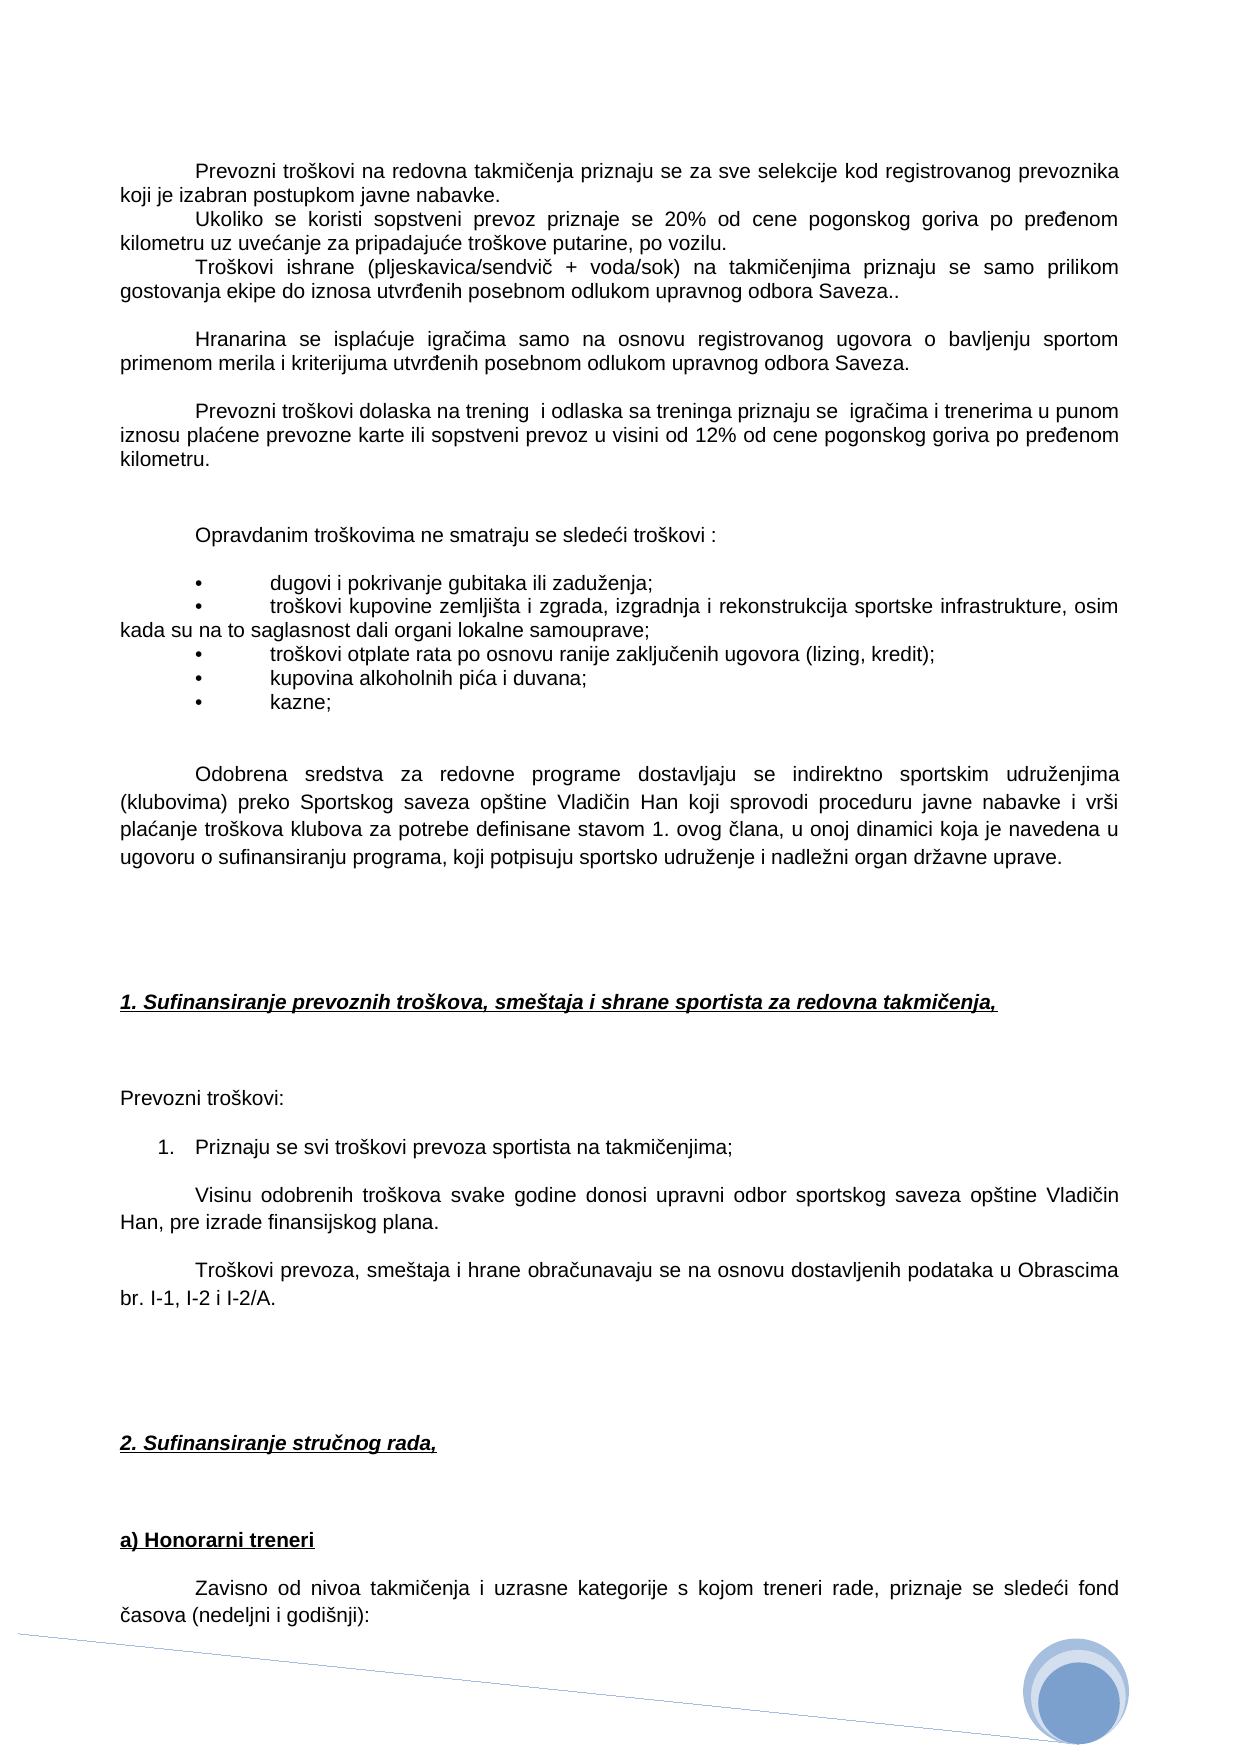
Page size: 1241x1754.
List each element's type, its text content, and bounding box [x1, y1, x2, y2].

text • troškovi kupovine zemljišta i zgrada, izgradnja i rekonstrukcija sportske infrastrukture, osim kada su na to saglasnost dali organi lokalne samouprave; [120, 594, 1120, 642]
text Troškovi prevoza, smeštaja i hrane obračunavaju se na osnovu dostavljenih podataka u Obrascima br. I-1, I-2 i I-2/A. [120, 1258, 1120, 1310]
text • dugovi i pokrivanje gubitaka ili zaduženja; [120, 570, 1120, 594]
text • kazne; [120, 690, 1120, 714]
text 1. Sufinansiranje prevoznih troškova, smeštaja i shrane sportista za redovna takmičenja, [120, 989, 1120, 1013]
text Prevozni troškovi: [120, 1086, 1120, 1110]
text Zavisno od nivoa takmičenja i uzrasne kategorije s kojom treneri rade, priznaje se sledeći fond časova (nedeljni i godišnji): [120, 1576, 1120, 1627]
text • troškovi otplate rata po osnovu ranije zaključenih ugovora (lizing, kredit); [120, 642, 1120, 666]
list Priznaju se svi troškovi prevoza sportista na takmičenjima; [157, 1134, 1120, 1158]
text Ukoliko se koristi sopstveni prevoz priznaje se 20% od cene pogonskog goriva po pređenom kilometru uz uvećanje za pripadajuće troškove putarine, po vozilu. [120, 207, 1120, 255]
text Odobrena sredstva za redovne programe dostavljaju se indirektno sportskim udruženjima (klubovima) preko Sportskog saveza opštine Vladičin Han koji sprovodi proceduru javne nabavke i vrši plaćanje troškova klubova za potrebe definisane stavom 1. ovog člana, u onoj dinamici koja je navedena u ugovoru o sufinansiranju programa, koji potpisuju sportsko udruženje i nadležni organ državne uprave. [120, 762, 1120, 868]
text • kupovina alkoholnih pića i duvana; [120, 666, 1120, 690]
text 2. Sufinansiranje stručnog rada, [120, 1431, 1120, 1455]
text Opravdanim troškovima ne smatraju se sledeći troškovi : [120, 522, 1120, 546]
text a) Honorarni treneri [120, 1527, 1120, 1551]
text Hranarina se isplaćuje igračima samo na osnovu registrovanog ugovora o bavljenju sportom primenom merila i kriterijuma utvrđenih posebnom odlukom upravnog odbora Saveza. [120, 327, 1120, 374]
text Visinu odobrenih troškova svake godine donosi upravni odbor sportskog saveza opštine Vladičin Han, pre izrade finansijskog plana. [120, 1182, 1120, 1234]
text Prevozni troškovi dolaska na trening i odlaska sa treninga priznaju se igračima i trenerima u punom iznosu plaćene prevozne karte ili sopstveni prevoz u visini od 12% od cene pogonskog goriva po pređenom kilometru. [120, 398, 1120, 470]
text Troškovi ishrane (pljeskavica/sendvič + voda/sok) na takmičenjima priznaju se samo prilikom gostovanja ekipe do iznosa utvrđenih posebnom odlukom upravnog odbora Saveza.. [120, 255, 1120, 303]
text Prevozni troškovi na redovna takmičenja priznaju se za sve selekcije kod registrovanog prevoznika koji je izabran postupkom javne nabavke. [120, 159, 1120, 207]
